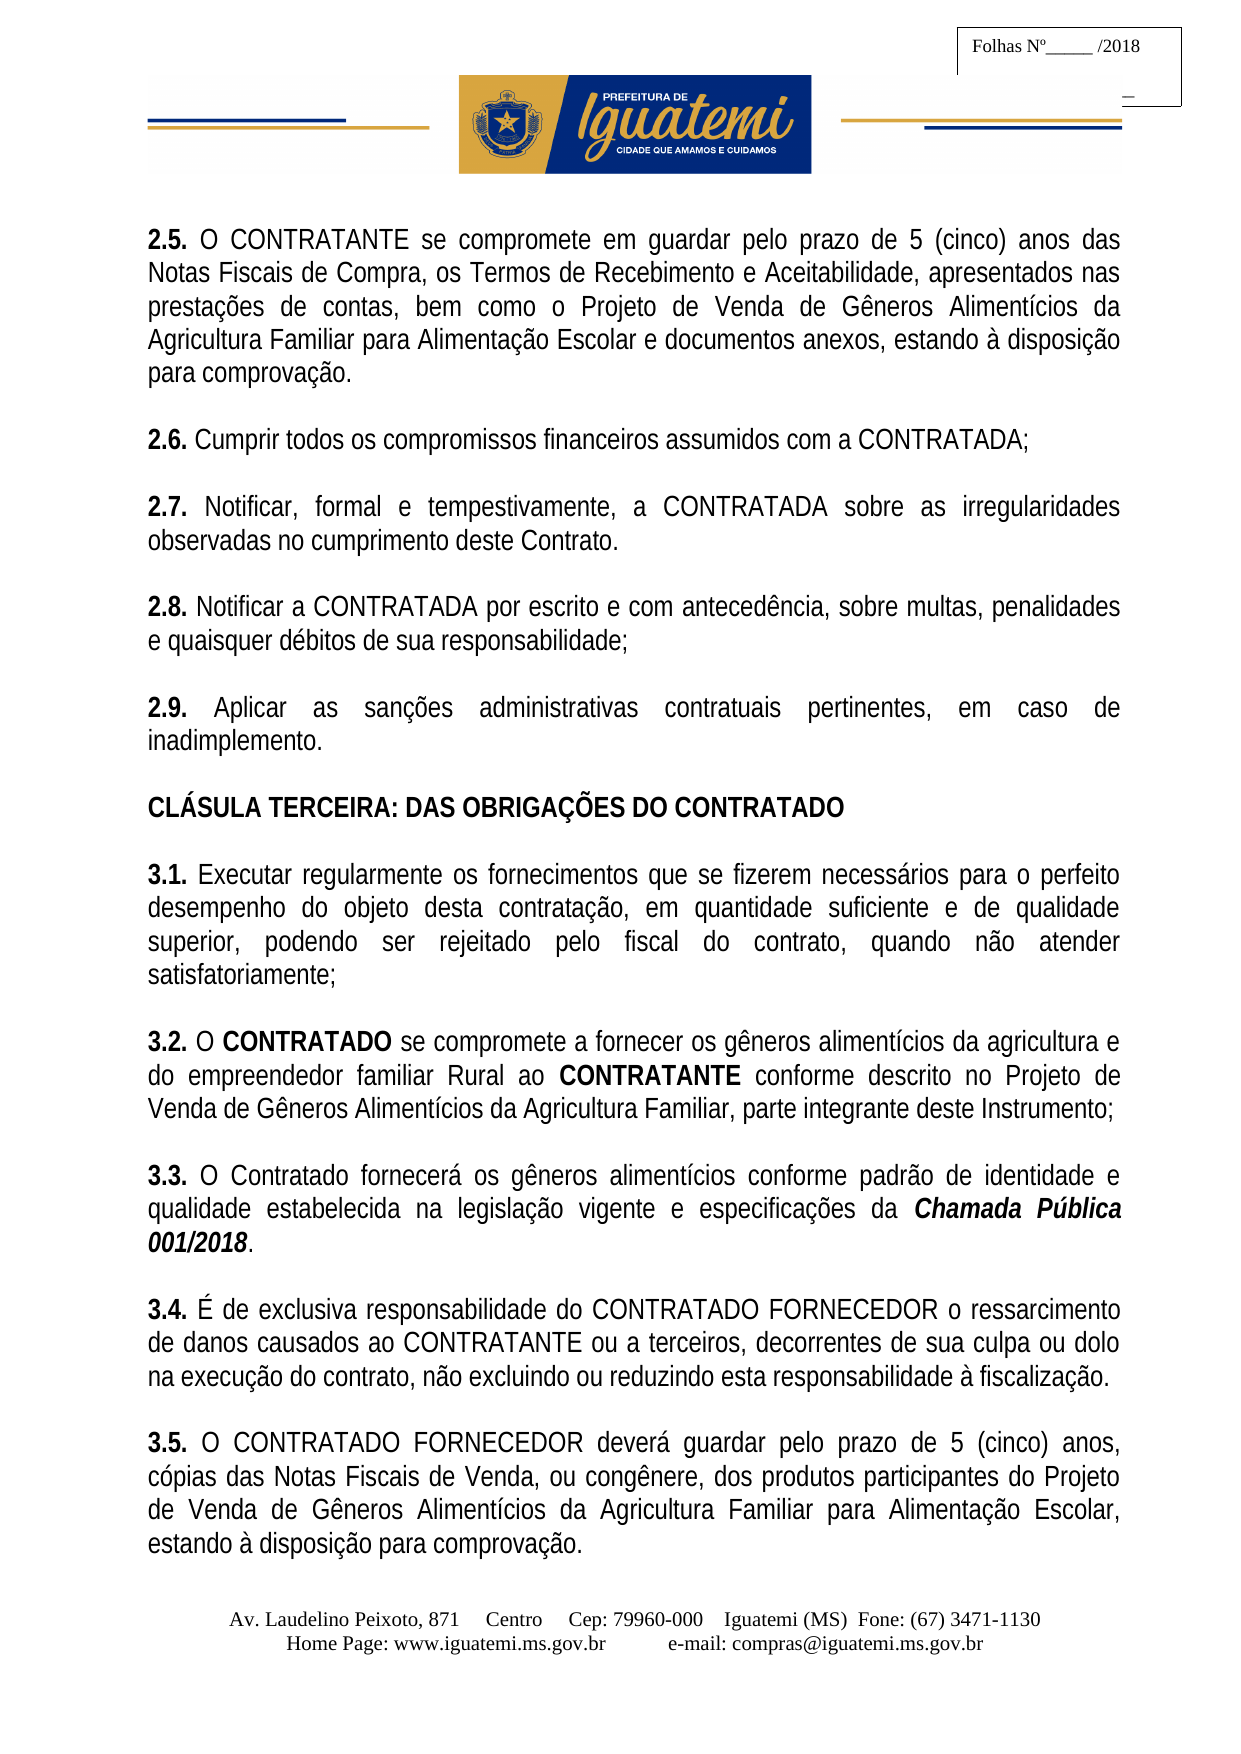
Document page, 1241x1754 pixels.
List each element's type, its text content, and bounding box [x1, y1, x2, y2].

text 3.4. É de exclusiva responsabilidade do CONTRATADO FORNECEDOR o ressarcimento de danos causados ao CONTRATANTE ou a terceiros, decorrentes de sua culpa ou dolo na execução do contrato, não excluindo ou reduzindo esta responsabilidade à fiscalização. [148, 1292, 1122, 1392]
text 2.8. Notificar a CONTRATADA por escrito e com antecedência, sobre multas, penalidades e quaisquer débitos de sua responsabilidade; [148, 589, 1122, 656]
text CLÁSULA TERCEIRA: DAS OBRIGAÇÕES DO CONTRATADO [148, 790, 1122, 824]
text 2.5. O CONTRATANTE se compromete em guardar pelo prazo de 5 (cinco) anos das Notas Fiscais de Compra, os Termos de Recebimento e Aceitabilidade, apresentados nas prestações de contas, bem como o Projeto de Venda de Gêneros Alimentícios da Agricultura Familiar para Alimentação Escolar e documentos anexos, estando à disposição para comprovação. [148, 222, 1122, 389]
text 2.7. Notificar, formal e tempestivamente, a CONTRATADA sobre as irregularidades observadas no cumprimento deste Contrato. [148, 489, 1122, 556]
text 3.2. O CONTRATADO se compromete a fornecer os gêneros alimentícios da agricultura e do empreendedor familiar Rural ao CONTRATANTE conforme descrito no Projeto de Venda de Gêneros Alimentícios da Agricultura Familiar, parte integrante deste Instrumento; [148, 1024, 1122, 1124]
text 3.1. Executar regularmente os fornecimentos que se fizerem necessários para o perfeito desempenho do objeto desta contratação, em quantidade suficiente e de qualidade superior, podendo ser rejeitado pelo fiscal do contrato, quando não atender satisfatoriamente; [148, 857, 1122, 991]
text 3.3. O Contratado fornecerá os gêneros alimentícios conforme padrão de identidade e qualidade estabelecida na legislação vigente e especificações da Chamada Pública 001/2018. [148, 1158, 1122, 1258]
text 3.5. O CONTRATADO FORNECEDOR deverá guardar pelo prazo de 5 (cinco) anos, cópias das Notas Fiscais de Venda, ou congênere, dos produtos participantes do Projeto de Venda de Gêneros Alimentícios da Agricultura Familiar para Alimentação Escolar, estando à disposição para comprovação. [148, 1426, 1122, 1559]
text 2.9. Aplicar as sanções administrativas contratuais pertinentes, em caso de inadimplemento. [148, 690, 1122, 757]
picture [147, 75, 1123, 174]
text 2.6. Cumprir todos os compromissos financeiros assumidos com a CONTRATADA; [148, 422, 1122, 456]
